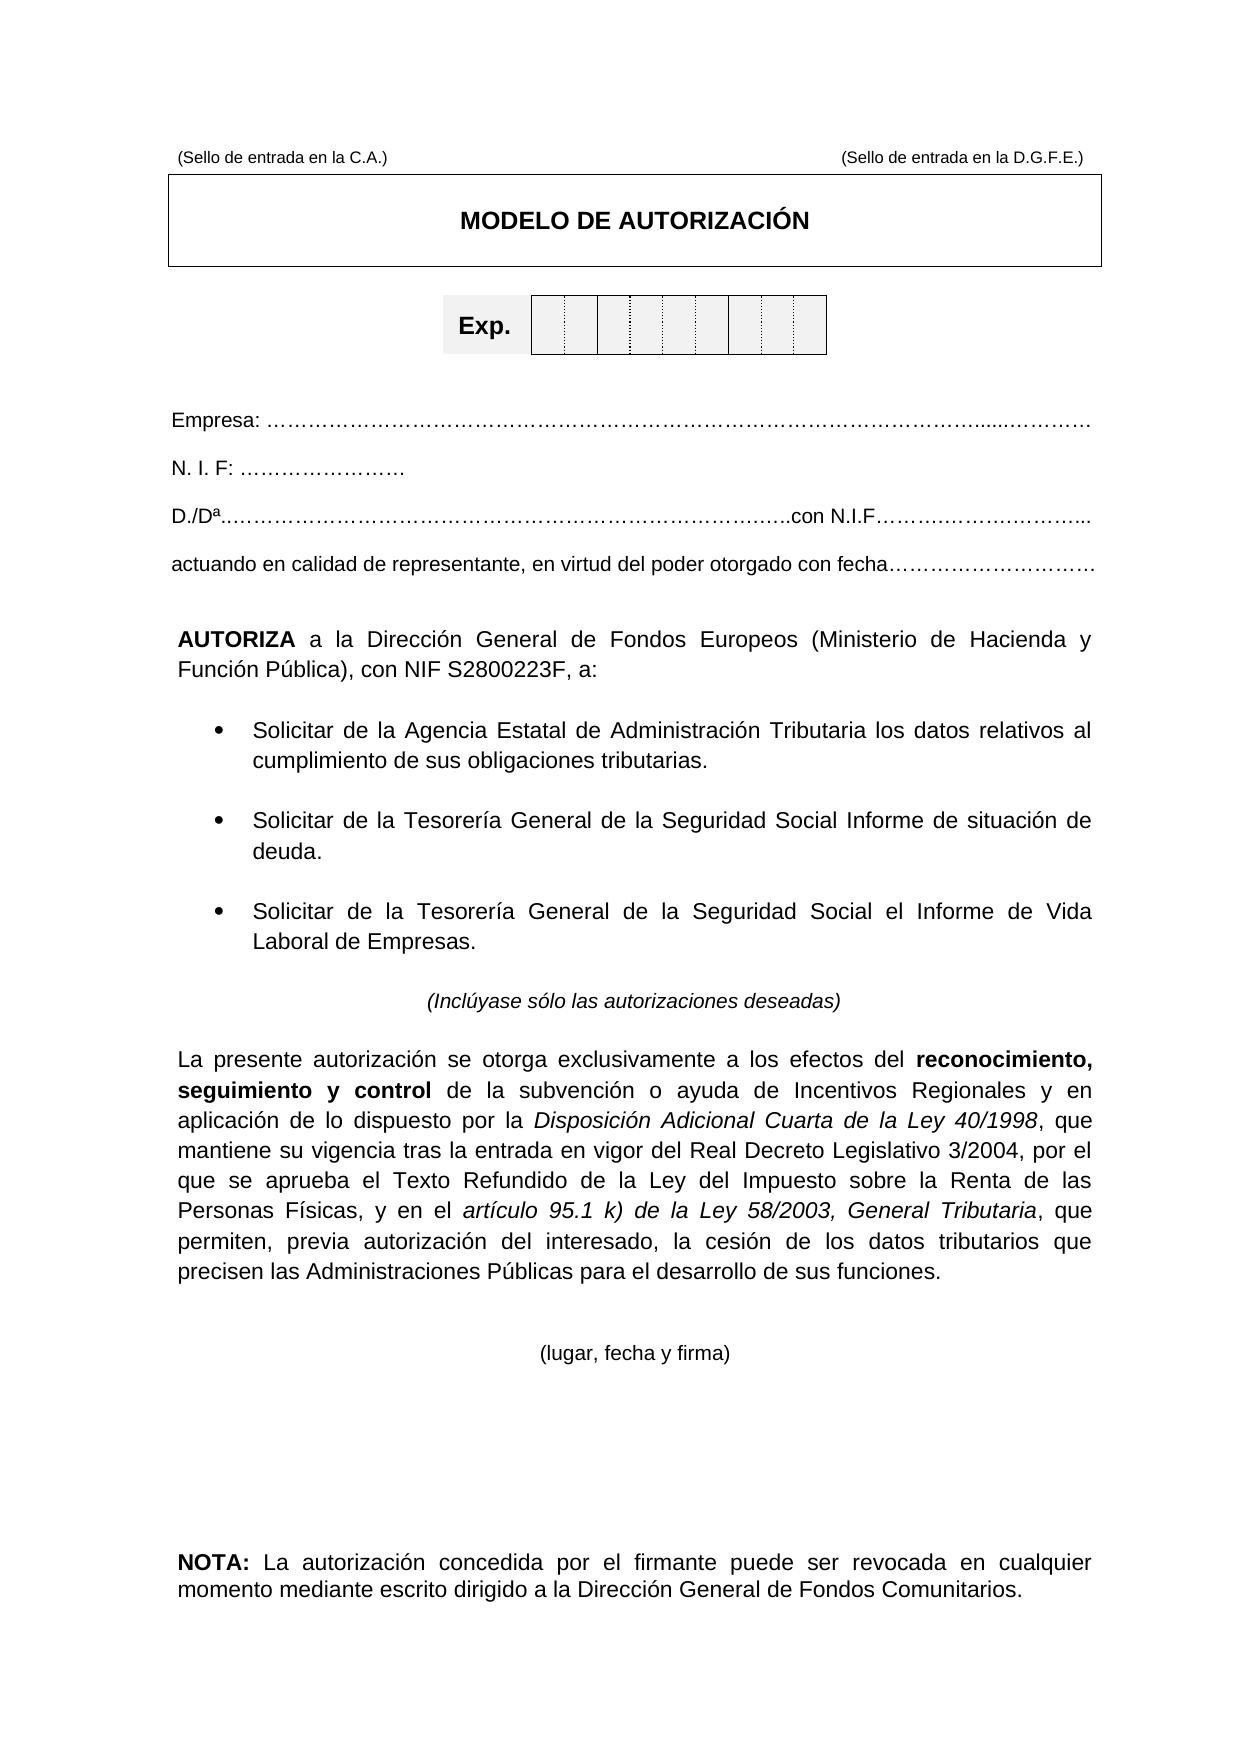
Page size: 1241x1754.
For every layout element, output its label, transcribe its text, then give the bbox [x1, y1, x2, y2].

table_header [696, 296, 728, 354]
table_header [794, 296, 826, 354]
table_header [761, 296, 794, 354]
text (Inclúyase sólo las autorizaciones deseadas) [177, 989, 1093, 1013]
text (Sello de entrada en .) (Sello de entrada en .F.E.) [177, 148, 1093, 167]
list Solicitar de de Informe de situación de deuda. [215, 807, 1093, 864]
table_header [729, 296, 761, 354]
table_cell N. I. F: …………………… [164, 432, 1106, 480]
text AUTORIZA a de Fondos Europeos (Ministerio de Hacienda y Función Pública), con NIF S2800223F, a: [177, 626, 1093, 683]
text (lugar, fecha y firma) [177, 1341, 1093, 1365]
text NOTA: La autorización concedida por el firmante puede ser revocada en cualquier momento mediante escrito dirigido a de Fondos Comunitarios. [177, 1549, 1093, 1602]
table_header [532, 296, 564, 354]
table_header [630, 296, 663, 354]
table_header [598, 296, 630, 354]
list Solicitar de de el Informe de Vida Laboral de Empresas. [215, 898, 1093, 954]
text MODELO DE AUTORIZACIÓN [177, 206, 1093, 235]
table_header [564, 296, 597, 354]
list Solicitar de de Administración Tributaria los datos relativos al cumplimiento de sus obligaciones tributarias. [215, 717, 1093, 773]
table_header Empresa: …………………………………………………………………………………………......………… [164, 384, 1106, 432]
table_header Exp. [443, 295, 531, 354]
table_header [663, 296, 696, 354]
table_cell D./Dª..………………………………………………………………….…..con N.I.F……….……….………... actuando en calidad de representante, en virtud del poder otorgado con fecha………………………… [164, 480, 1106, 600]
text La presente autorización se otorga exclusivamente a los efectos del reconocimiento, seguimiento y control de la subvención o ayuda de Incentivos Regionales y en aplicación de lo dispuesto por la Disposición Adicional Cuarta de 40/1998, que mantiene su vigencia tras la entrada en vigor del Real Decreto Legislativo 3/2004, por el que se aprueba el Texto Refundido de del Impuesto sobre de las Personas Físicas, y en el artículo 95.1 k) de 58/2003, General Tributaria, que permiten, previa autorización del interesado, la cesión de los datos tributarios que precisen las Administraciones Públicas para el desarrollo de sus funciones. [177, 1046, 1093, 1284]
